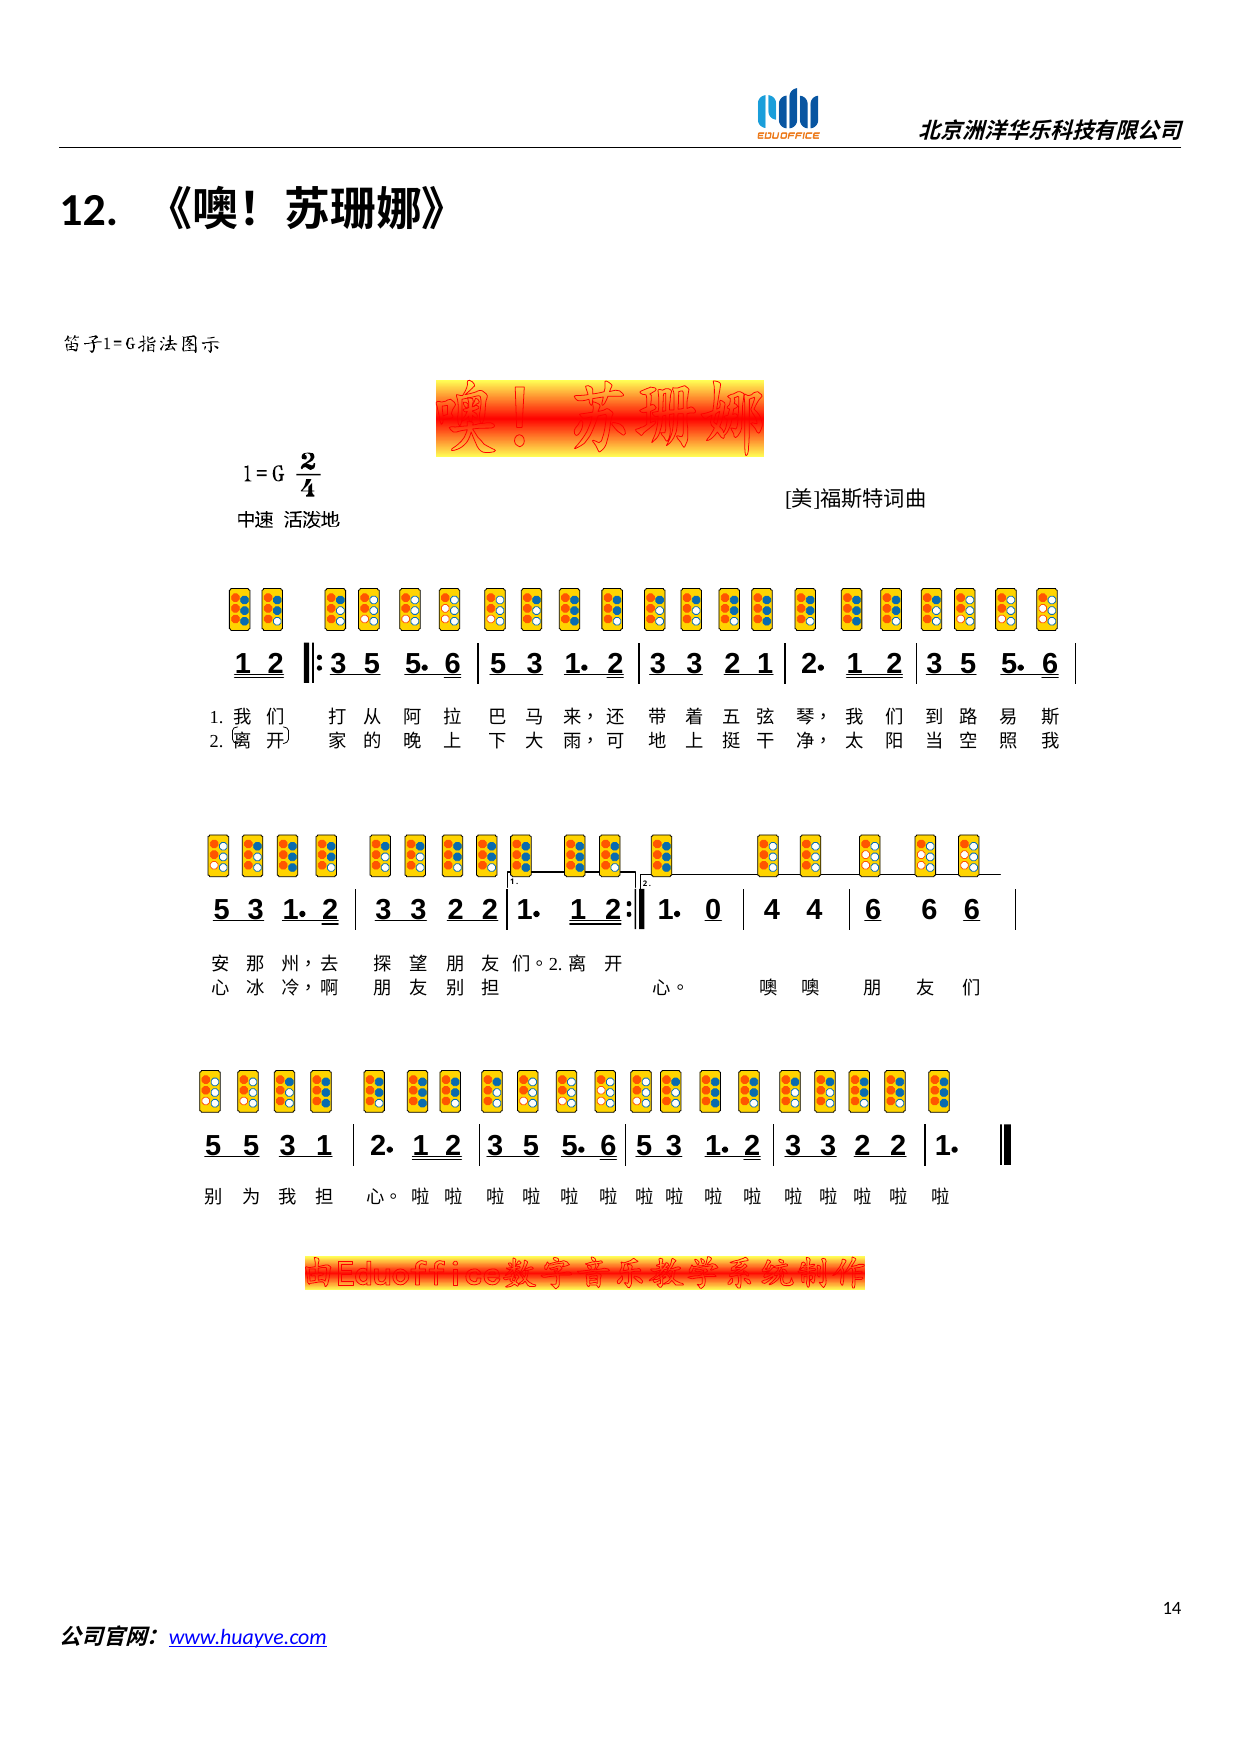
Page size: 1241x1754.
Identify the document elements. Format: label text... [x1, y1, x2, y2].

picture [757, 88, 820, 139]
subtitle 《噢！苏珊娜》 [59, 157, 1181, 254]
